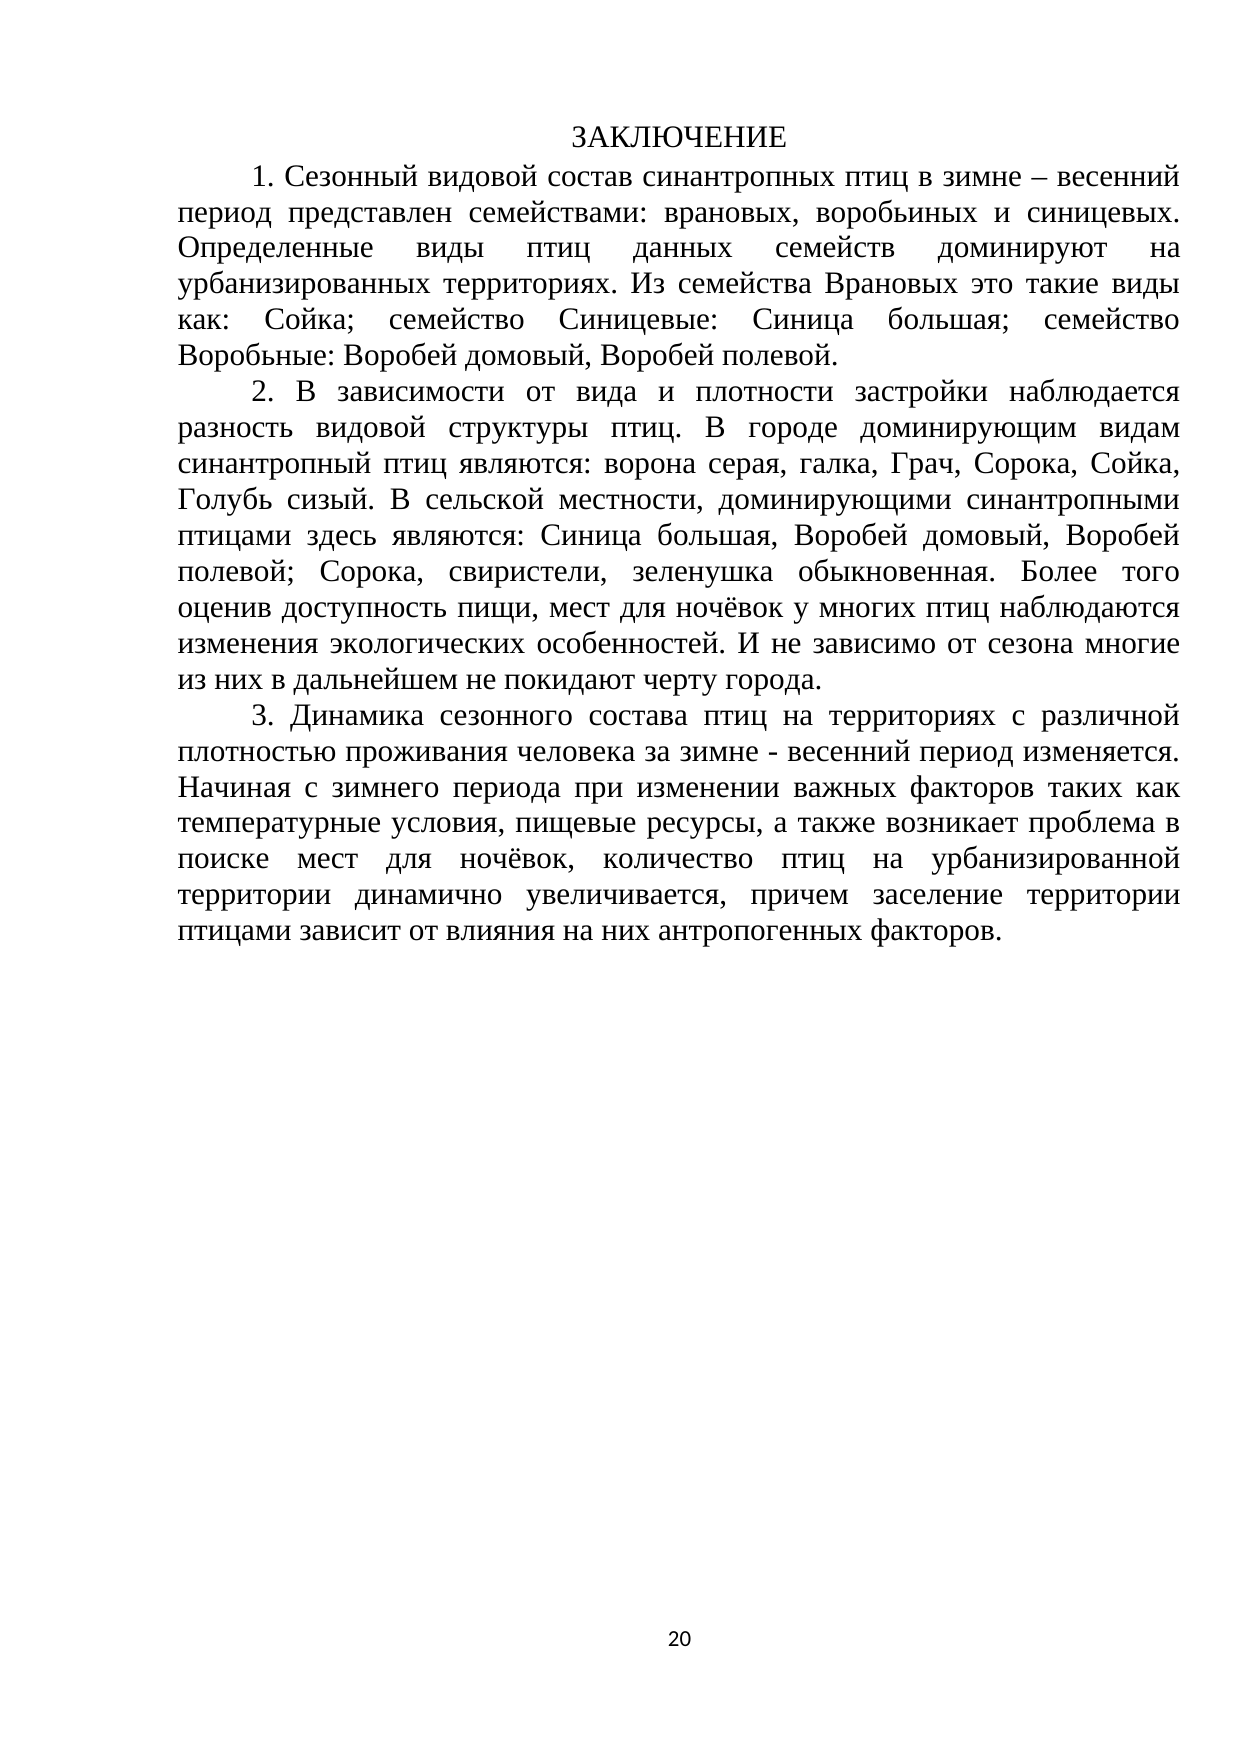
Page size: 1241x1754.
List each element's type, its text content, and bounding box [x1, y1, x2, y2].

text 3. Динамика сезонного состава птиц на территориях с различной плотностью проживания человека за зимне - весенний период изменяется. Начиная с зимнего периода при изменении важных факторов таких как температурные условия, пищевые ресурсы, а также возникает проблема в поиске мест для ночёвок, количество птиц на урбанизированной территории динамично увеличивается, причем заселение территории птицами зависит от влияния на них антропогенных факторов. [177, 696, 1181, 947]
text 1. Сезонный видовой состав синантропных птиц в зимне – весенний период представлен семействами: врановых, воробьиных и синицевых. Определенные виды птиц данных семейств доминируют на урбанизированных территориях. Из семейства Врановых это такие виды как: Сойка; семейство Синицевые: Синица большая; семейство Воробьные: Воробей домовый, Воробей полевой. [177, 157, 1181, 372]
text 2. В зависимости от вида и плотности застройки наблюдается разность видовой структуры птиц. В городе доминирующим видам синантропный птиц являются: ворона серая, галка, Грач, Сорока, Сойка, Голубь сизый. В сельской местности, доминирующими синантропными птицами здесь являются: Синица большая, Воробей домовый, Воробей полевой; Сорока, свиристели, зеленушка обыкновенная. Более того оценив доступность пищи, мест для ночёвок у многих птиц наблюдаются изменения экологических особенностей. И не зависимо от сезона многие из них в дальнейшем не покидают черту города. [177, 372, 1181, 696]
subtitle ЗАКЛЮЧЕНИЕ [177, 118, 1181, 154]
